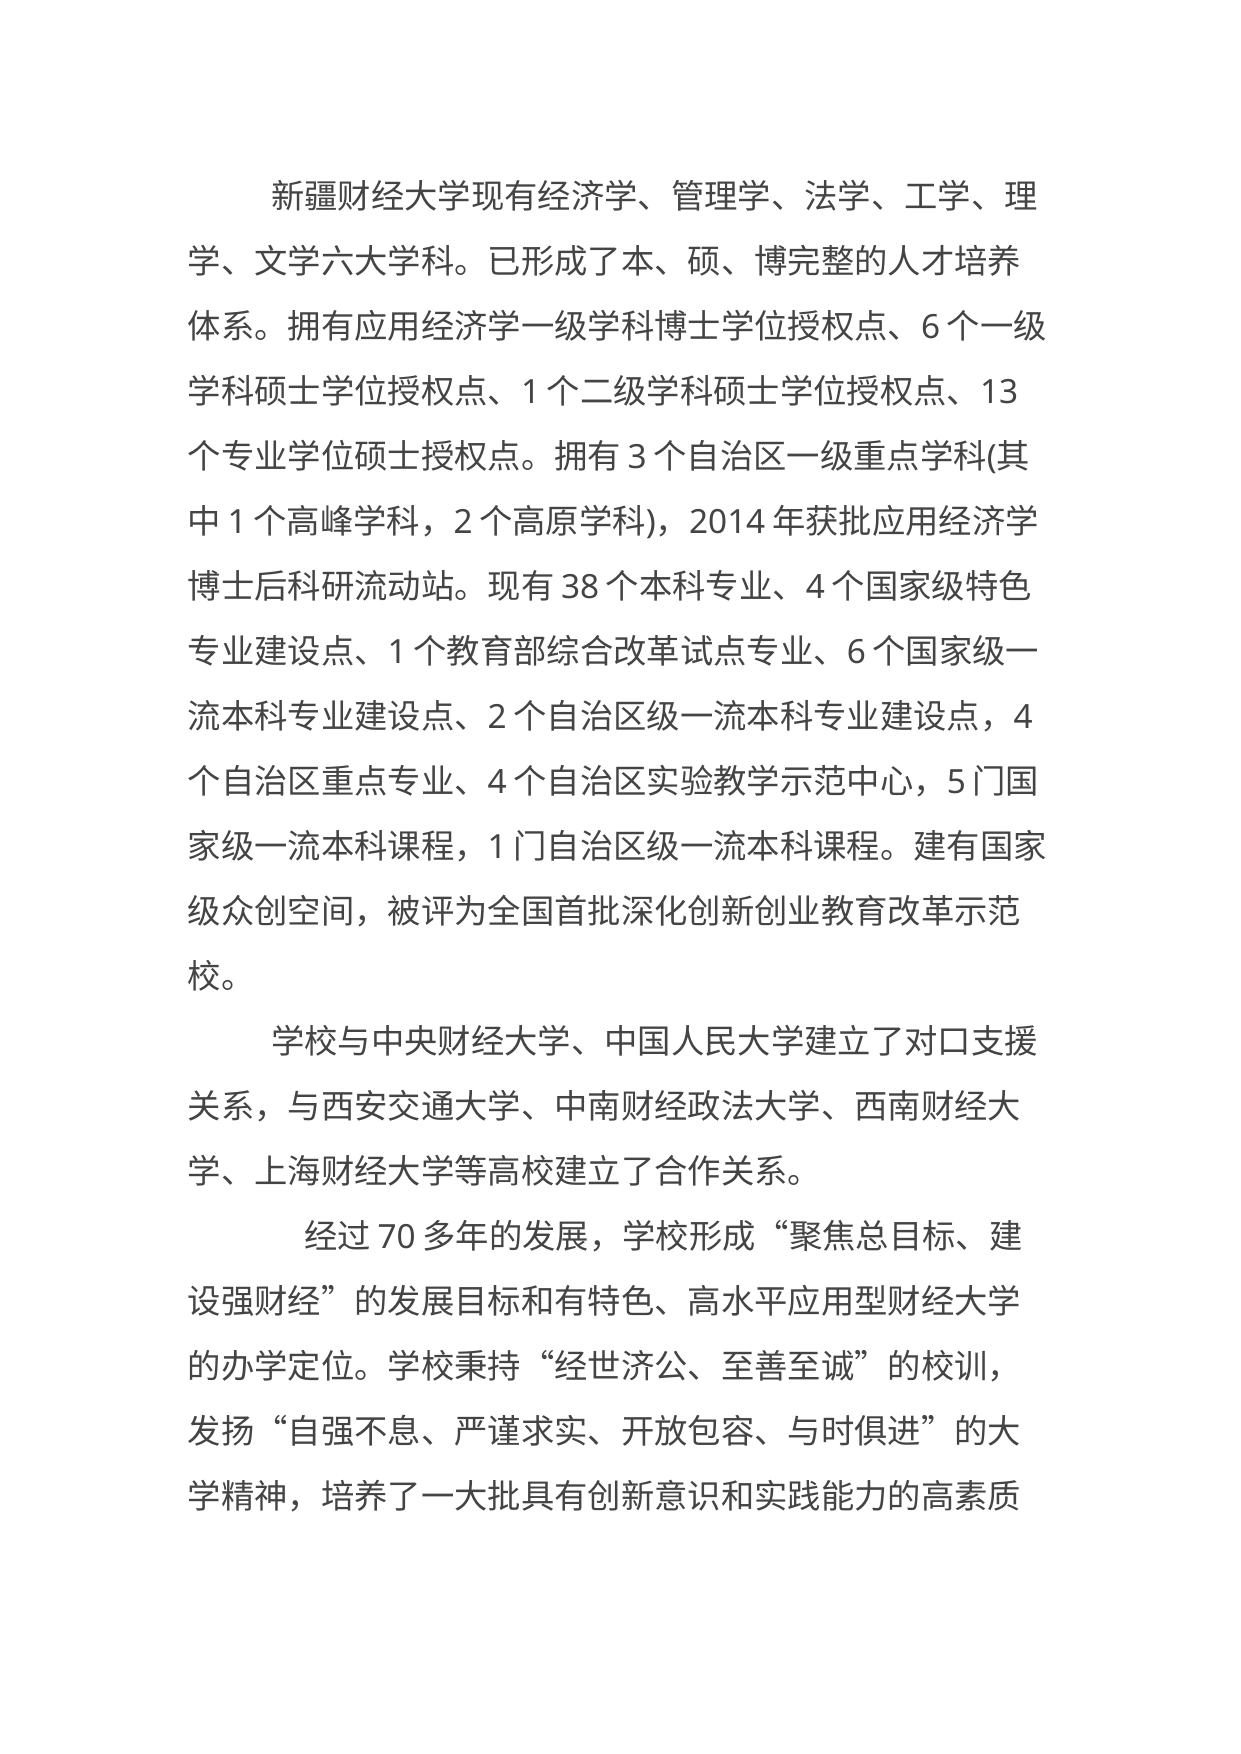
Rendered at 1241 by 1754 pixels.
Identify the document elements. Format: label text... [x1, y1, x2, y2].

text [187, 1202, 1053, 1527]
text 新疆财经大学现有经济学、管理学、法学、工学、理学、文学六大学科。已形成了本、硕、博完整的人才培养体系。拥有应用经济学一级学科博士学位授权点、6个一级学科硕士学位授权点、1个二级学科硕士学位授权点、13个专业学位硕士授权点。拥有3个自治区一级重点学科(其中1个高峰学科，2个高原学科)，2014年获批应用经济学博士后科研流动站。现有38个本科专业、4个国家级特色专业建设点、1个教育部综合改革试点专业、6个国家级一流本科专业建设点、2个自治区级一流本科专业建设点，4个自治区重点专业、4个自治区实验教学示范中心，5门国家级一流本科课程，1门自治区级一流本科课程。建有国家级众创空间，被评为全国首批深化创新创业教育改革示范校。 [187, 162, 1053, 1007]
text 学校与中央财经大学、中国人民大学建立了对口支援关系，与西安交通大学、中南财经政法大学、西南财经大学、上海财经大学等高校建立了合作关系。 [187, 1007, 1053, 1202]
